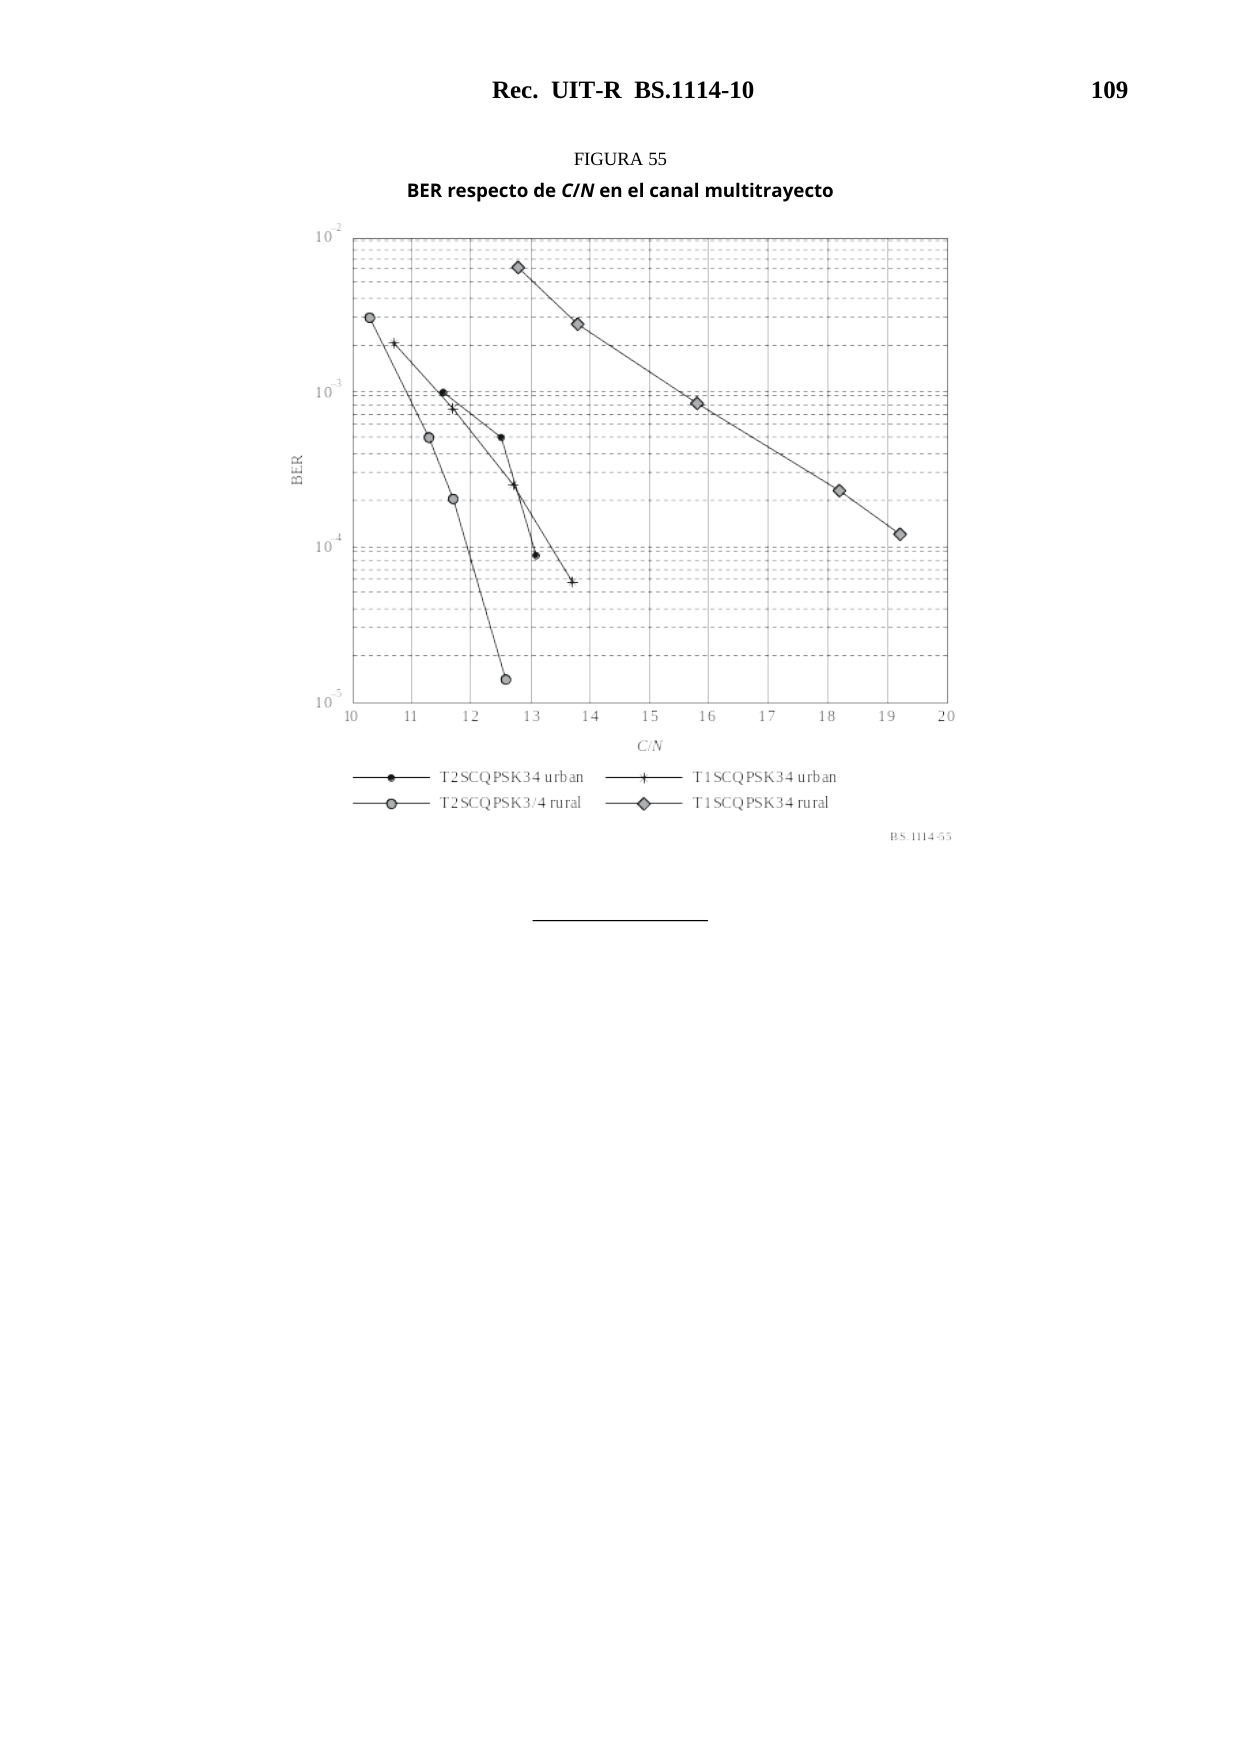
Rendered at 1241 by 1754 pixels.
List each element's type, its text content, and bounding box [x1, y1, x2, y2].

text ______________ [118, 895, 1122, 924]
text FIGURA 55 [118, 148, 1122, 169]
title BER respecto de C/N en el canal multitrayecto [118, 178, 1122, 203]
